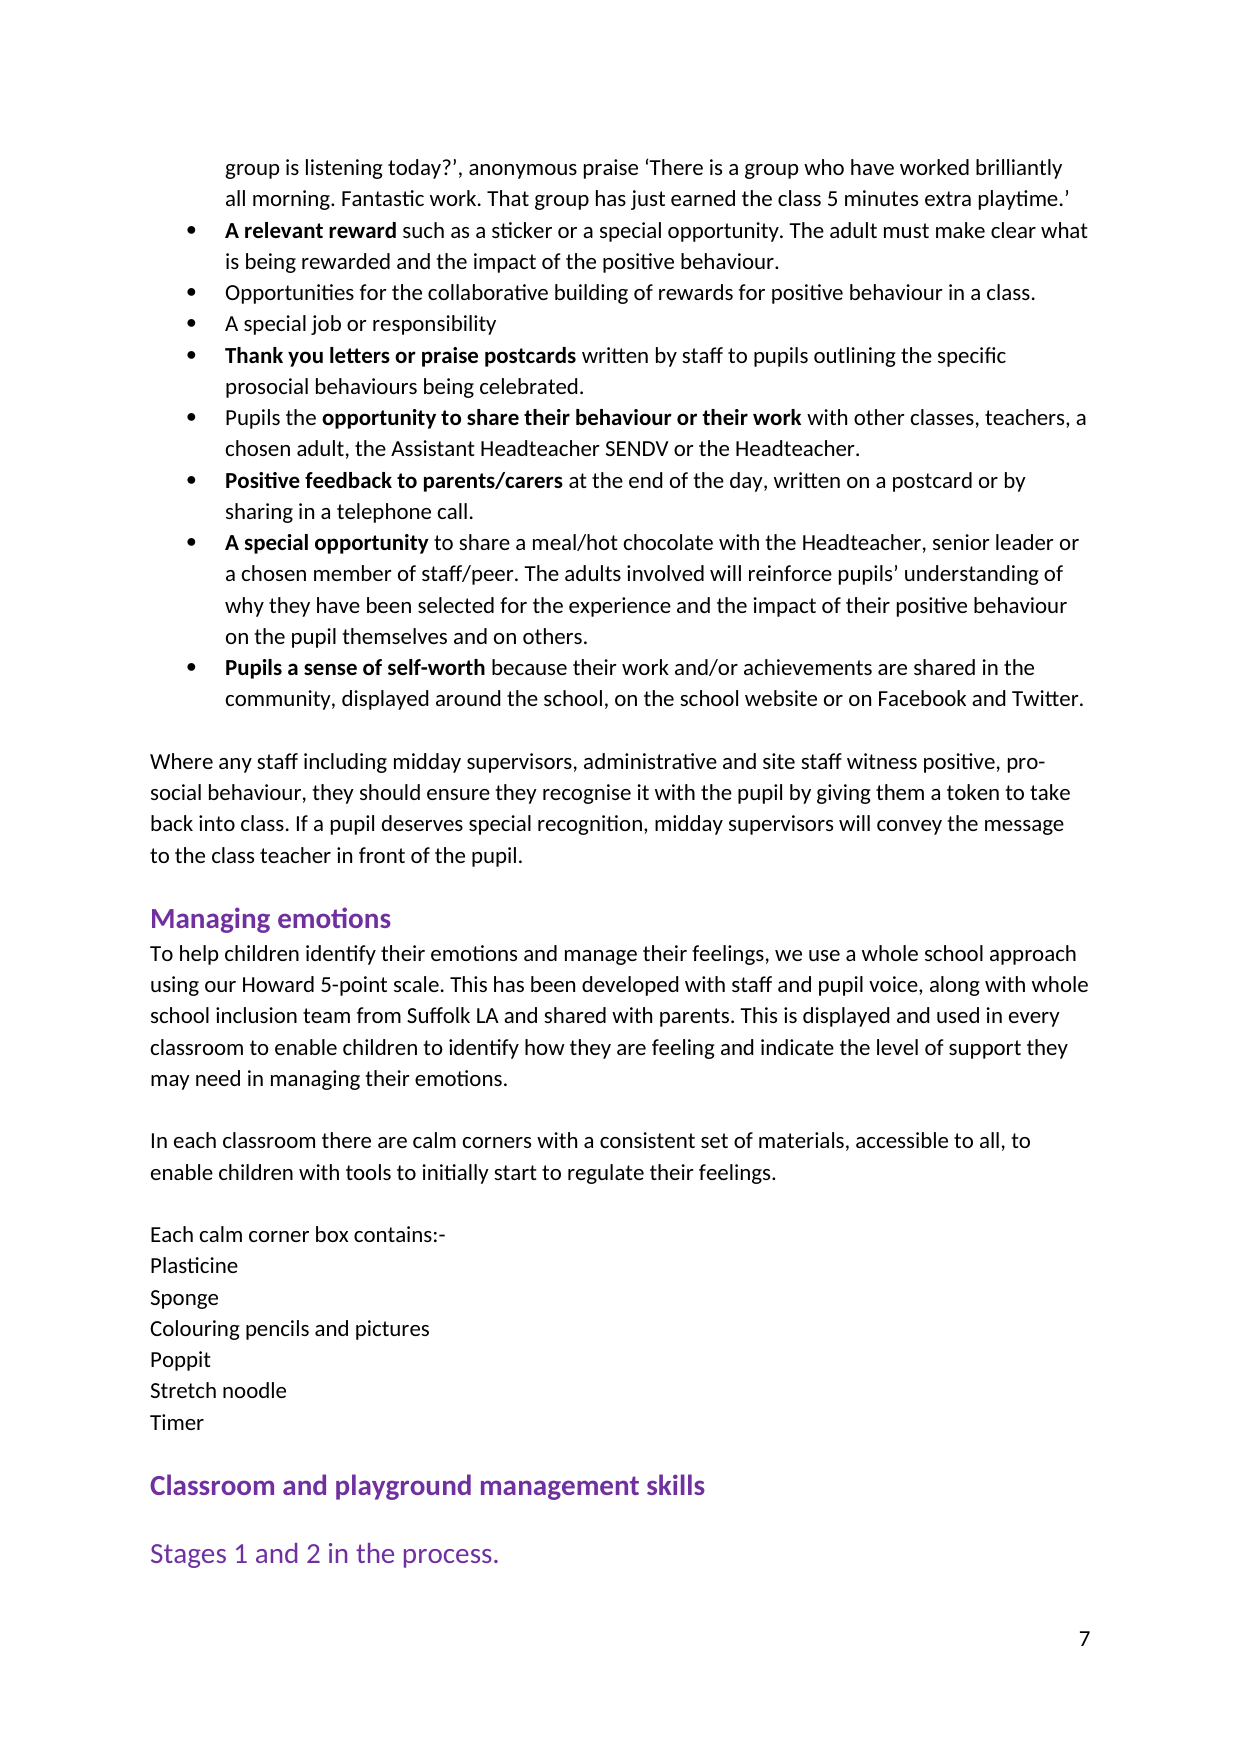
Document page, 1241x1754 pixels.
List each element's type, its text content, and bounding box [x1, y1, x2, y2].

list Pupils the opportunity to share their behaviour or their work with other classes, teachers, a chosen adult, the Assistant Headteacher SENDV or the Headteacher. [187, 400, 1090, 462]
text Poppit [150, 1342, 1090, 1373]
text To help children identify their emotions and manage their feelings, we use a whole school approach using our Howard 5-point scale. This has been developed with staff and pupil voice, along with whole school inclusion team from Suffolk LA and shared with parents. This is displayed and used in every classroom to enable children to identify how they are feeling and indicate the level of support they may need in managing their emotions. [150, 936, 1090, 1092]
list A relevant reward such as a sticker or a special opportunity. The adult must make clear what is being rewarded and the impact of the positive behaviour. [187, 212, 1090, 275]
text Sponge [150, 1279, 1090, 1311]
text Plasticine [150, 1248, 1090, 1279]
list Positive feedback to parents/carers at the end of the day, written on a postcard or by sharing in a telephone call. [187, 462, 1090, 525]
text Where any staff including midday supervisors, administrative and site staff witness positive, pro-social behaviour, they should ensure they recognise it with the pupil by giving them a token to take back into class. If a pupil deserves special recognition, midday supervisors will convey the message to the class teacher in front of the pupil. [150, 744, 1090, 869]
list Pupils a sense of self-worth because their work and/or achievements are shared in the community, displayed around the school, on the school website or on Facebook and Twitter. [187, 650, 1090, 712]
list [187, 150, 1090, 212]
text In each classroom there are calm corners with a consistent set of materials, accessible to all, to enable children with tools to initially start to regulate their feelings. [150, 1123, 1090, 1186]
text Managing emotions [150, 900, 1090, 936]
text Colouring pencils and pictures [150, 1311, 1090, 1342]
text Stages 1 and 2 in the process. [150, 1536, 1090, 1571]
text Classroom and playground management skills [150, 1467, 1090, 1502]
list Opportunities for the collaborative building of rewards for positive behaviour in a class. [187, 275, 1090, 306]
list A special opportunity to share a meal/hot chocolate with the Headteacher, senior leader or a chosen member of staff/peer. The adults involved will reinforce pupils’ understanding of why they have been selected for the experience and the impact of their positive behaviour on the pupil themselves and on others. [187, 525, 1090, 650]
list Thank you letters or praise postcards written by staff to pupils outlining the specific prosocial behaviours being celebrated. [187, 337, 1090, 400]
text Timer [150, 1404, 1090, 1436]
text Each calm corner box contains:- [150, 1217, 1090, 1248]
list A special job or responsibility [187, 306, 1090, 337]
text Stretch noodle [150, 1373, 1090, 1404]
